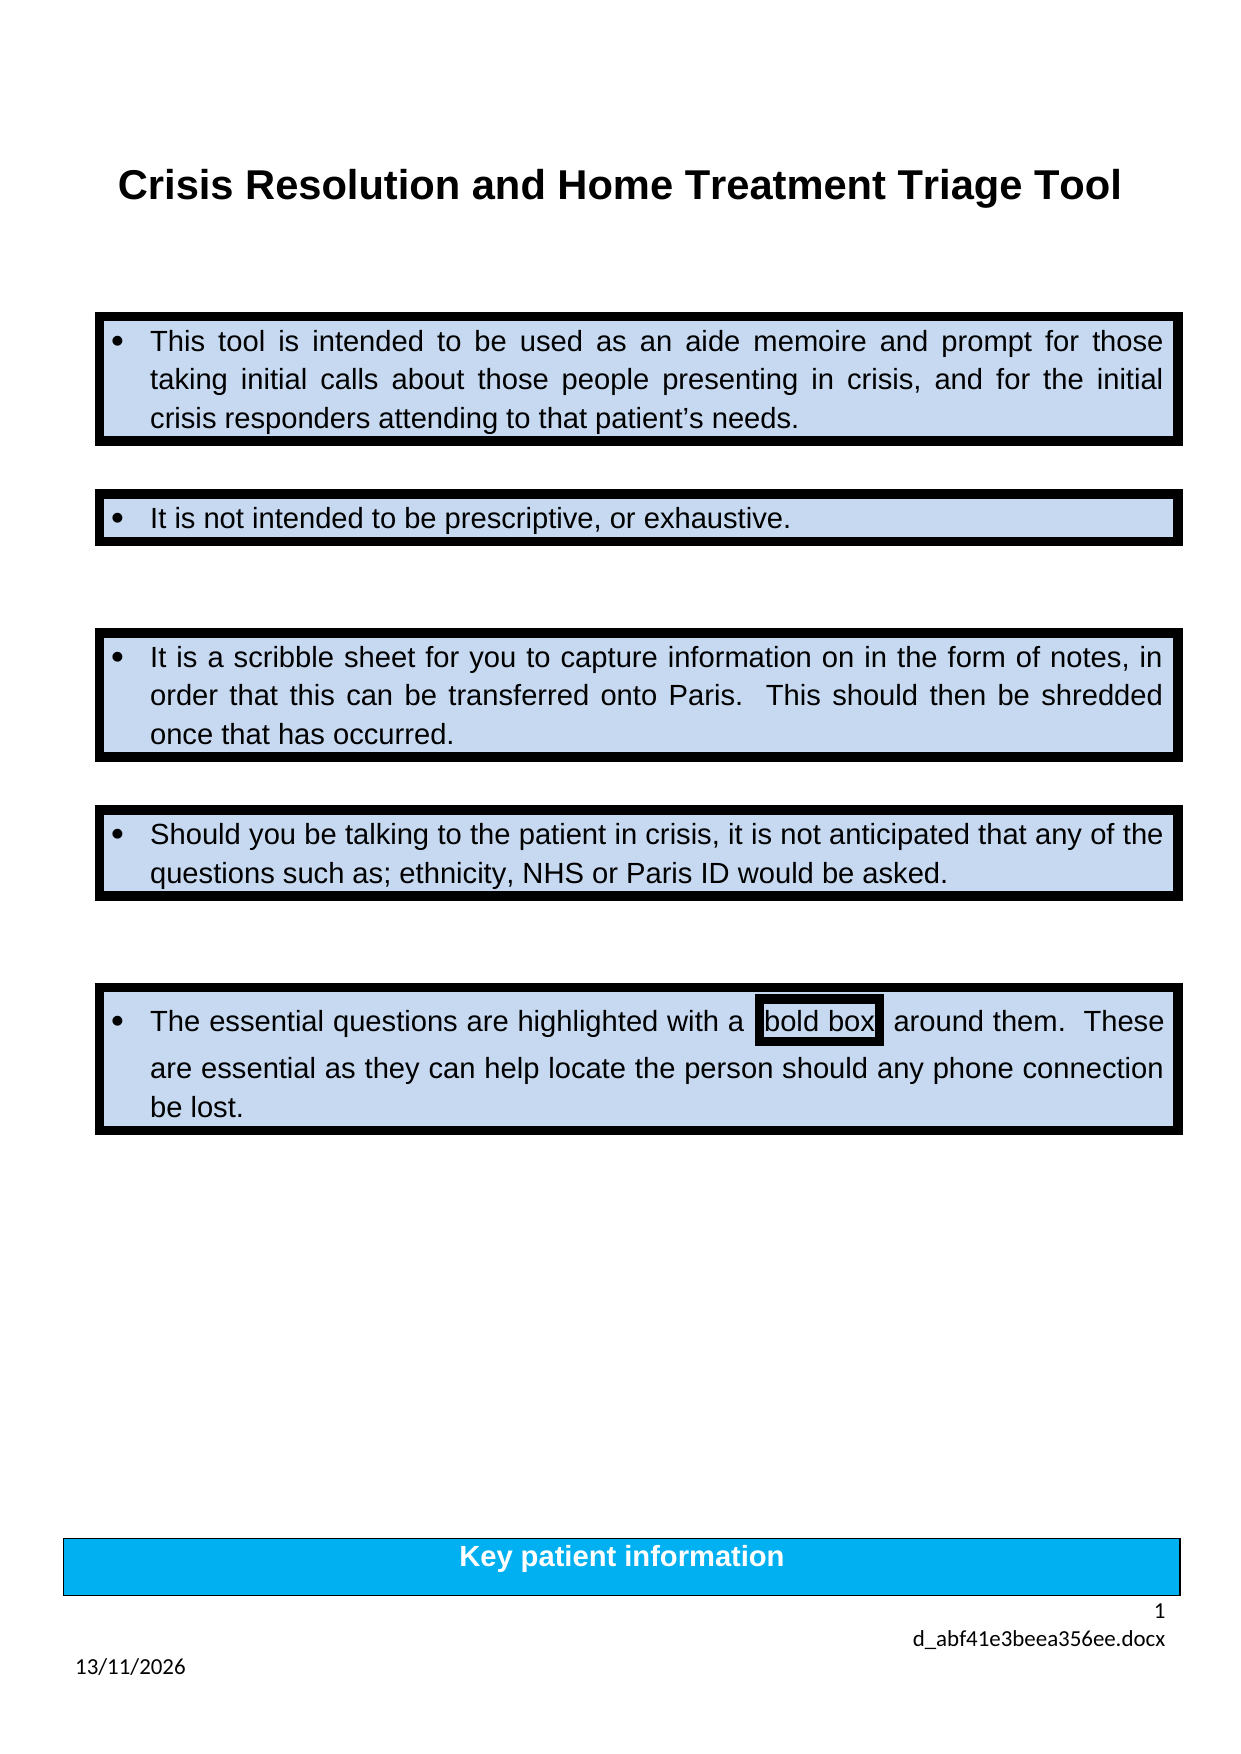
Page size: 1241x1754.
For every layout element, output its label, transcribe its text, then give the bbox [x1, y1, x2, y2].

list It is not intended to be prescriptive, or exhaustive. [104, 499, 1173, 537]
list The essential questions are highlighted with a bold box around them. These are essential as they can help locate the person should any phone connection be lost. [104, 992, 1173, 1126]
text Crisis Resolution and Home Treatment Triage Tool [75, 160, 1165, 208]
list Should you be talking to the patient in crisis, it is not anticipated that any of the questions such as; ethnicity, NHS or Paris ID would be asked. [104, 815, 1173, 891]
list This tool is intended to be used as an aide memoire and prompt for those taking initial calls about those people presenting in crisis, and for the initial crisis responders attending to that patient’s needs. [104, 321, 1173, 436]
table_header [64, 1539, 1179, 1595]
list It is a scribble sheet for you to capture information on in the form of notes, in order that this can be transferred onto Paris. This should then be shredded once that has occurred. [104, 638, 1173, 752]
